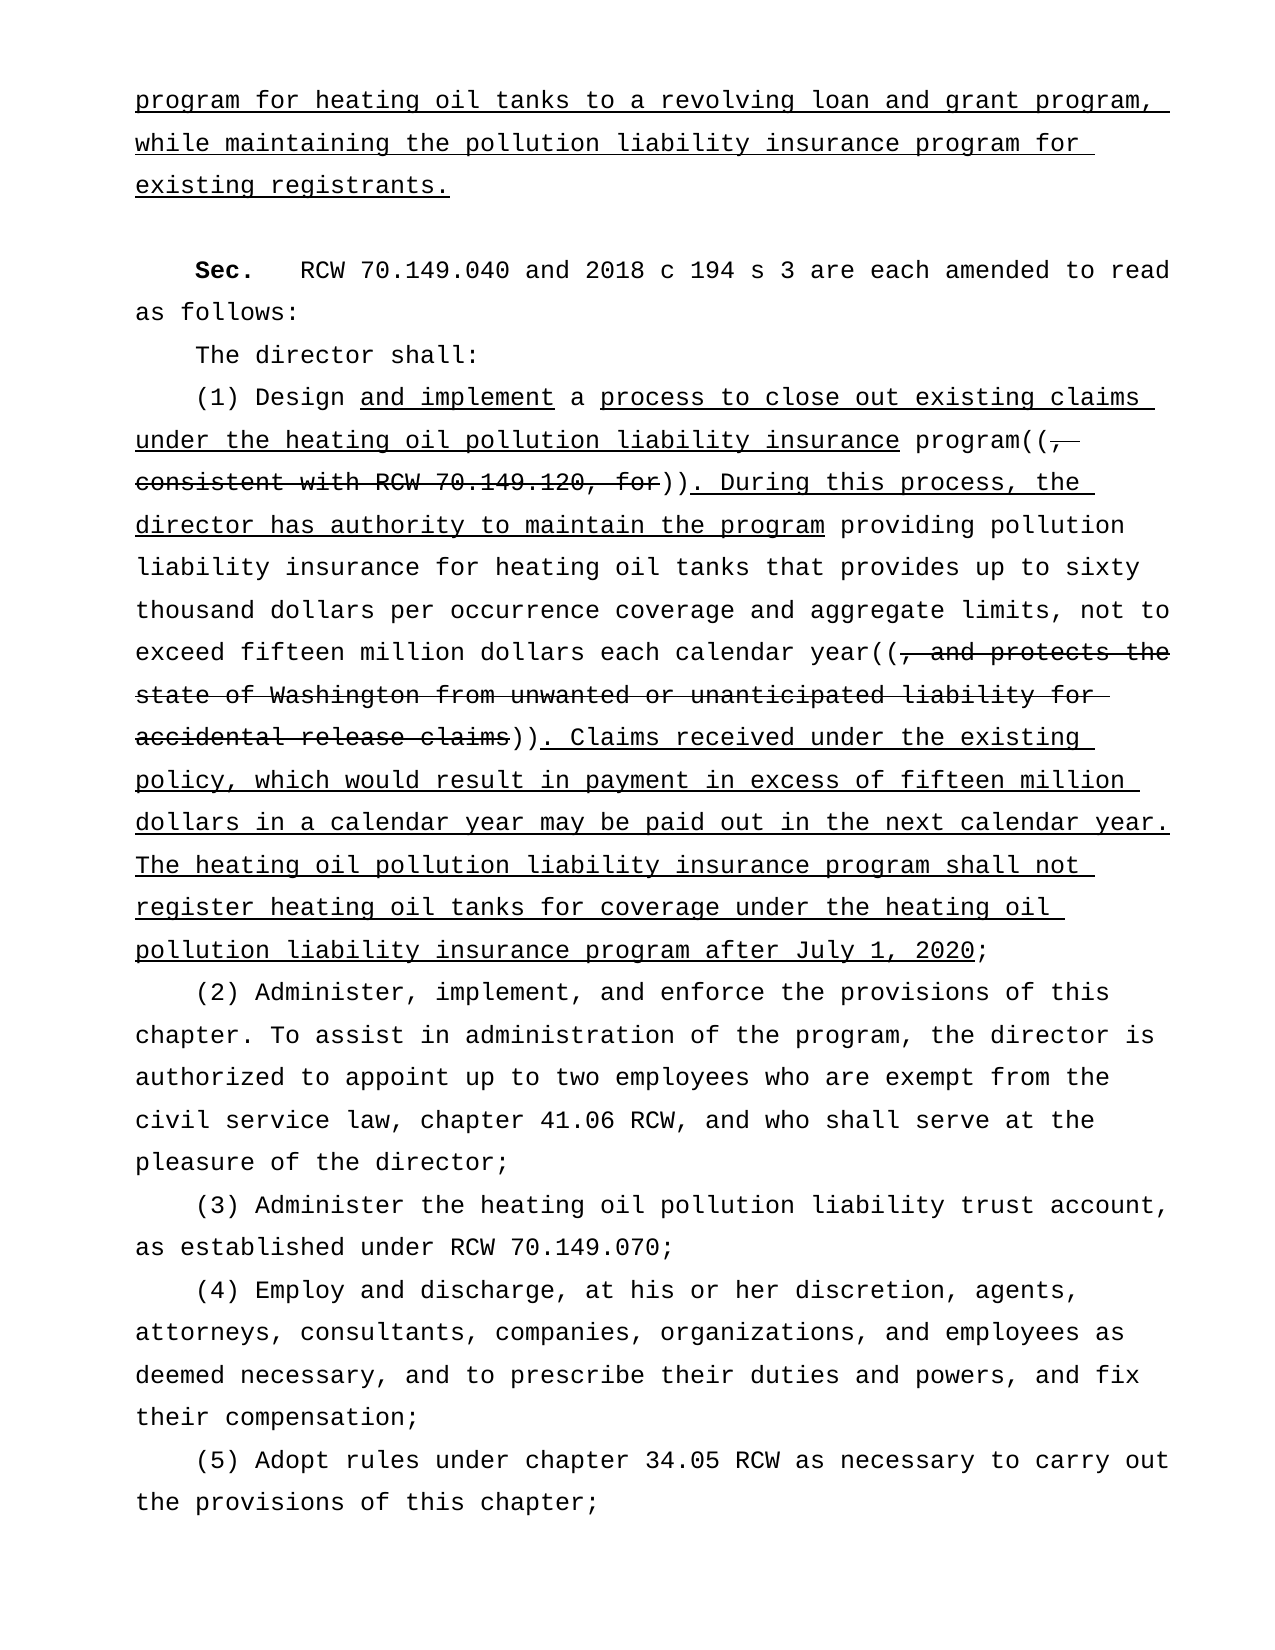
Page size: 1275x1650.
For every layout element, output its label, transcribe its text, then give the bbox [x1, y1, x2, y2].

text (1) Design and implement a process to close out existing claims under the heating oil pollution liability insurance program((, consistent with RCW 70.149.120, for)). During this process, the director has authority to maintain the program providing pollution liability insurance for heating oil tanks that provides up to sixty thousand dollars per occurrence coverage and aggregate limits, not to exceed fifteen million dollars each calendar year((, and protects the state of Washington from unwanted or unanticipated liability for accidental release claims)). Claims received under the existing policy, which would result in payment in excess of fifteen million dollars in a calendar year may be paid out in the next calendar year. The heating oil pollution liability insurance program shall not register heating oil tanks for coverage under the heating oil pollution liability insurance program after July 1, 2020; [135, 372, 1170, 833]
text (4) Employ and discharge, at his or her discretion, agents, attorneys, consultants, companies, organizations, and employees as deemed necessary, and to prescribe their duties and powers, and fix their compensation; [135, 1264, 1170, 1434]
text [135, 75, 1170, 111]
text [135, 113, 1170, 202]
text (1) Design and implement a process to close out existing claims under the heating oil pollution liability insurance program((, consistent with RCW 70.149.120, for)). During this process, the director has authority to maintain the program providing pollution liability insurance for heating oil tanks that provides up to sixty thousand dollars per occurrence coverage and aggregate limits, not to exceed fifteen million dollars each calendar year((, and protects the state of Washington from unwanted or unanticipated liability for accidental release claims)). Claims received under the existing policy, which would result in payment in excess of fifteen million dollars in a calendar year may be paid out in the next calendar year. The heating oil pollution liability insurance program shall not register heating oil tanks for coverage under the heating oil pollution liability insurance program after July 1, 2020; [135, 835, 1170, 967]
text The director shall: [135, 329, 1170, 372]
text (2) Administer, implement, and enforce the provisions of this chapter. To assist in administration of the program, the director is authorized to appoint up to two employees who are exempt from the civil service law, chapter 41.06 RCW, and who shall serve at the pleasure of the director; [135, 967, 1170, 1179]
text (5) Adopt rules under chapter 34.05 RCW as necessary to carry out the provisions of this chapter; [135, 1434, 1170, 1519]
text Sec. RCW 70.149.040 and 2018 c 194 s 3 are each amended to read as follows: [135, 244, 1170, 329]
text (3) Administer the heating oil pollution liability trust account, as established under RCW 70.149.070; [135, 1179, 1170, 1264]
